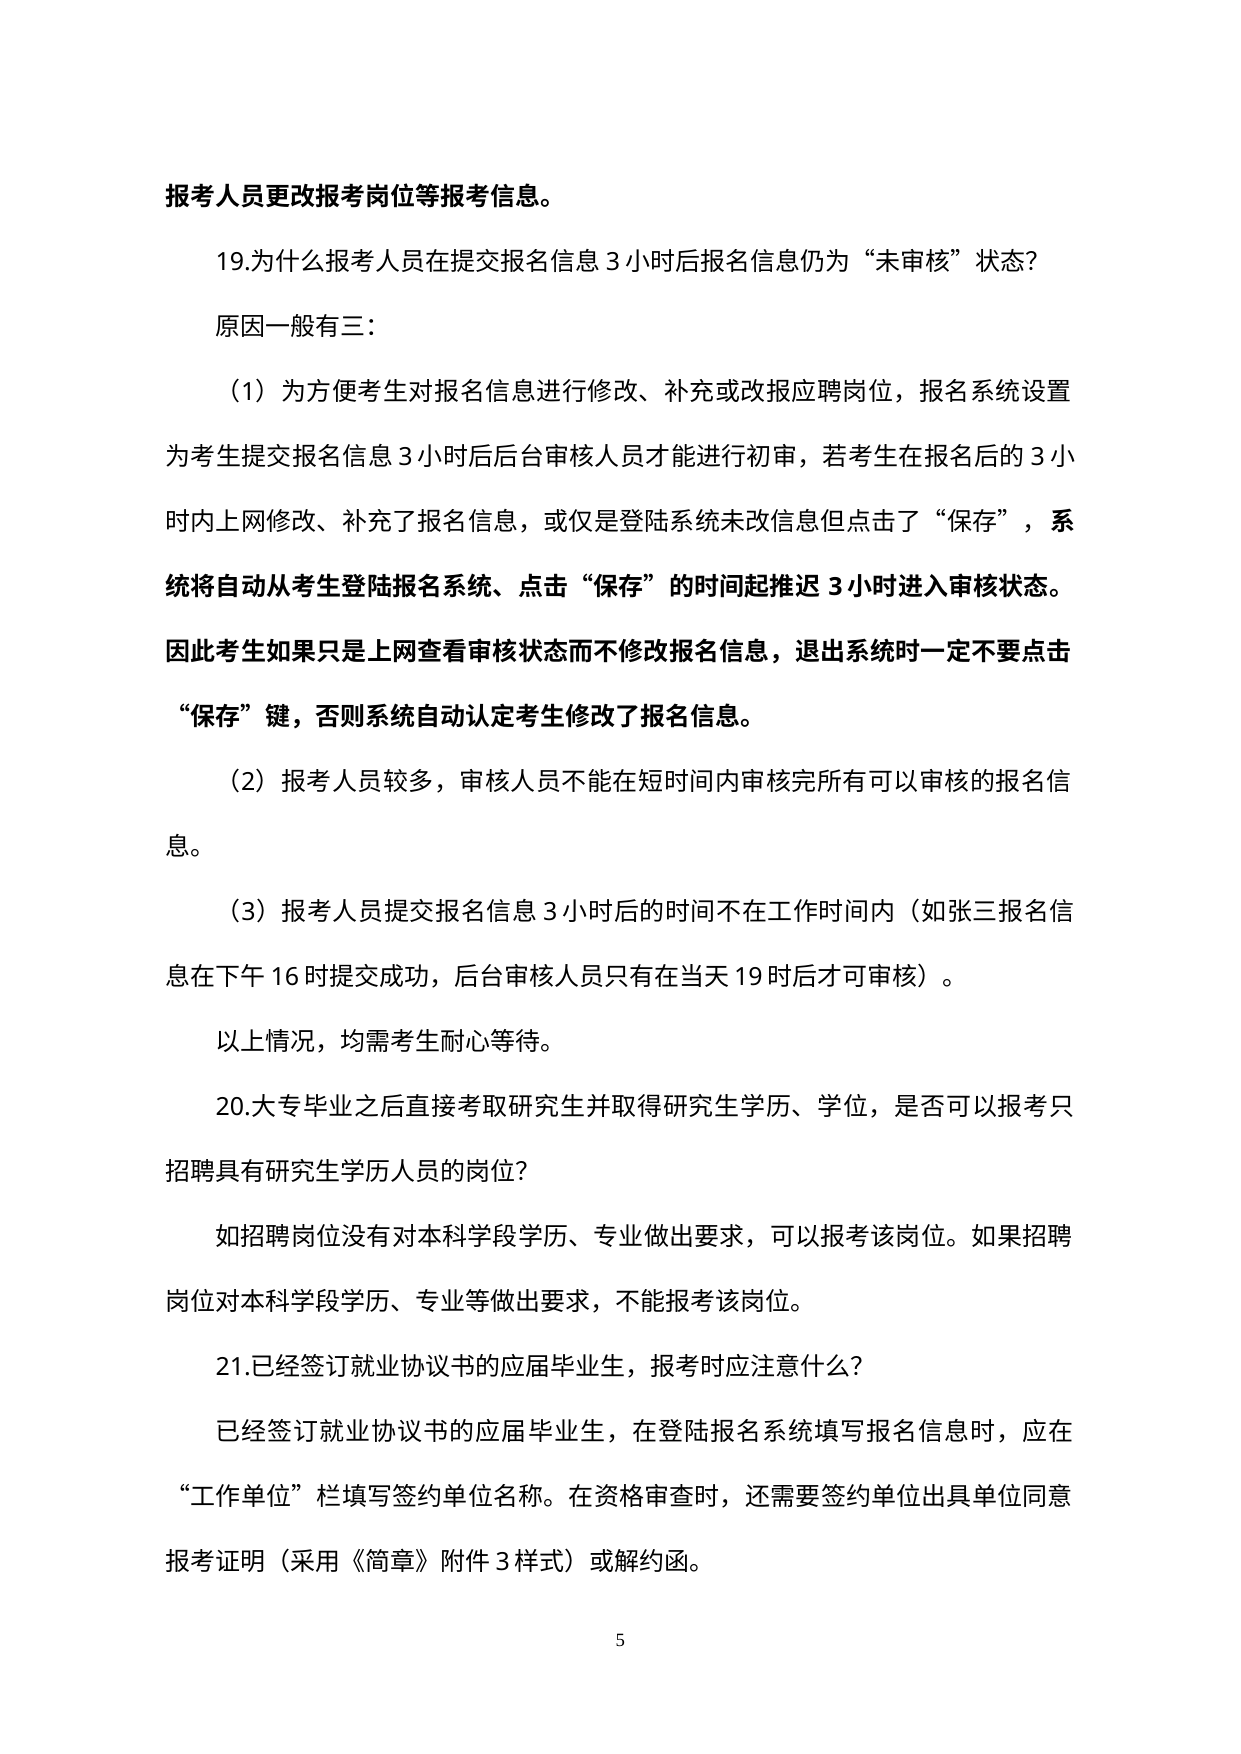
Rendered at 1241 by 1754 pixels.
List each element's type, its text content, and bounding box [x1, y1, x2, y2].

text 19.为什么报考人员在提交报名信息3小时后报名信息仍为“未审核”状态？ [165, 227, 1075, 292]
text 已经签订就业协议书的应届毕业生，在登陆报名系统填写报名信息时，应在“工作单位”栏填写签约单位名称。在资格审查时，还需要签约单位出具单位同意报考证明（采用《简章》附件3样式）或解约函。 [165, 1397, 1075, 1592]
text （1）为方便考生对报名信息进行修改、补充或改报应聘岗位，报名系统设置为考生提交报名信息3小时后后台审核人员才能进行初审，若考生在报名后的3小时内上网修改、补充了报名信息，或仅是登陆系统未改信息但点击了“保存”，系统将自动从考生登陆报名系统、点击“保存”的时间起推迟3小时进入审核状态。因此考生如果只是上网查看审核状态而不修改报名信息，退出系统时一定不要点击“保存”键，否则系统自动认定考生修改了报名信息。 [165, 357, 1075, 747]
text 以上情况，均需考生耐心等待。 [165, 1007, 1075, 1072]
text 如招聘岗位没有对本科学段学历、专业做出要求，可以报考该岗位。如果招聘岗位对本科学段学历、专业等做出要求，不能报考该岗位。 [165, 1202, 1075, 1332]
text 21.已经签订就业协议书的应届毕业生，报考时应注意什么？ [165, 1332, 1075, 1397]
text （3）报考人员提交报名信息3小时后的时间不在工作时间内（如张三报名信息在下午16时提交成功，后台审核人员只有在当天19时后才可审核）。 [165, 877, 1075, 1007]
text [165, 162, 1075, 227]
text （2）报考人员较多，审核人员不能在短时间内审核完所有可以审核的报名信息。 [165, 747, 1075, 877]
text 20.大专毕业之后直接考取研究生并取得研究生学历、学位，是否可以报考只招聘具有研究生学历人员的岗位？ [165, 1072, 1075, 1202]
text 原因一般有三： [165, 292, 1075, 357]
